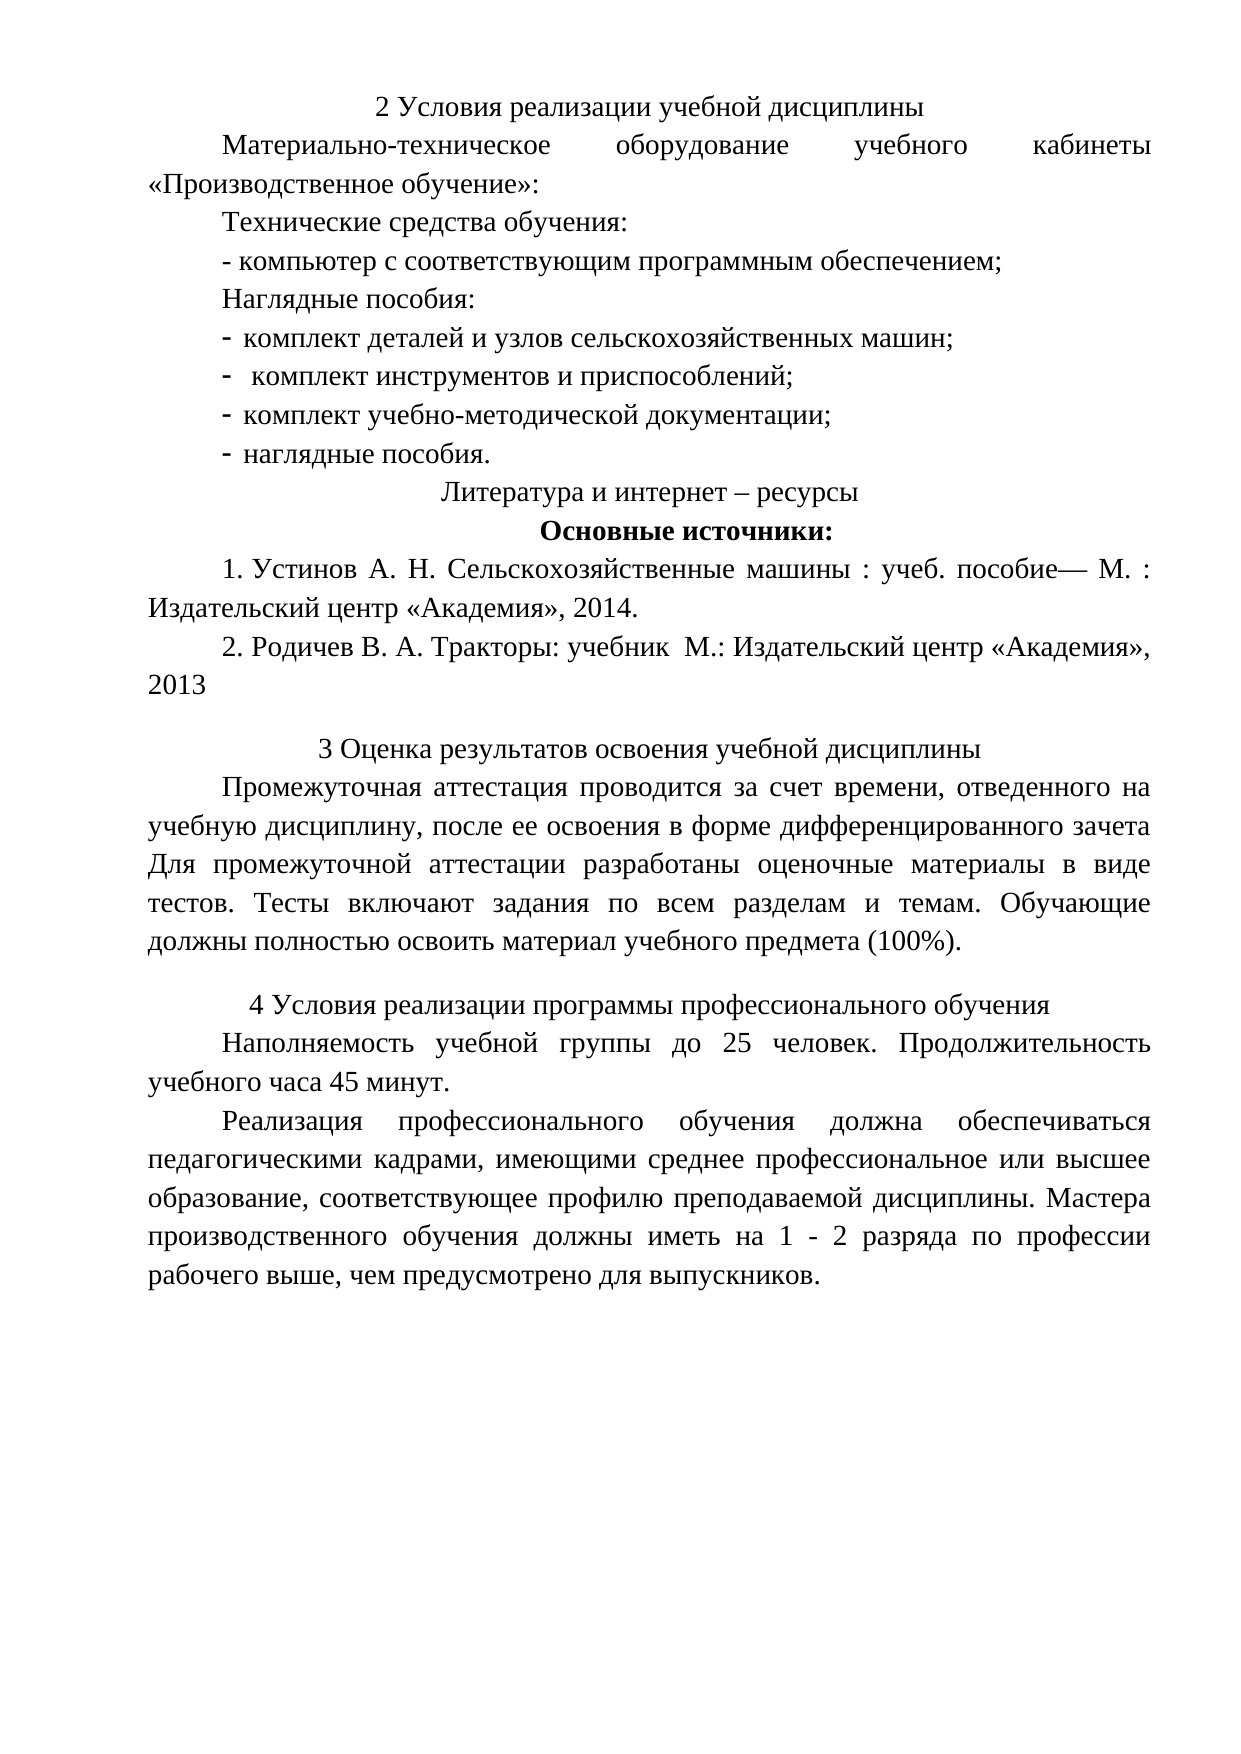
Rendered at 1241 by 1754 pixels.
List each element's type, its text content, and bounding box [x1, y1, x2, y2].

list комплект деталей и узлов сельскохозяйственных машин; [148, 320, 1152, 353]
text 2 Условия реализации учебной дисциплины [148, 89, 1152, 122]
list Устинов А. Н. Сельскохозяйственные машины : учеб. пособие— М. : Издательский центр «Академия», 2014. [148, 552, 1152, 624]
list наглядные пособия. [148, 436, 1152, 469]
text - компьютер с соответствующим программным обеспечением; [148, 243, 1152, 276]
list Родичев В. А. Тракторы: учебник М.: Издательский центр «Академия», 2013 [148, 629, 1152, 701]
text Промежуточная аттестация проводится за счет времени, отведенного на учебную дисциплину, после ее освоения в форме дифференцированного зачета Для промежуточной аттестации разработаны оценочные материалы в виде тестов. Тесты включают задания по всем разделам и темам. Обучающие должны полностью освоить материал учебного предмета (100%). [148, 769, 1152, 957]
list комплект учебно-методической документации; [148, 397, 1152, 431]
text Литература и интернет – ресурсы [148, 474, 1152, 508]
text 3 Оценка результатов освоения учебной дисциплины [148, 731, 1152, 764]
text Наполняемость учебной группы до 25 человек. Продолжительность учебного часа 45 минут. [148, 1026, 1152, 1098]
text Реализация профессионального обучения должна обеспечиваться педагогическими кадрами, имеющими среднее профессиональное или высшее образование, соответствующее профилю преподаваемой дисциплины. Мастера производственного обучения должны иметь на 1 - 2 разряда по профессии рабочего выше, чем предусмотрено для выпускников. [148, 1103, 1152, 1290]
text Наглядные пособия: [148, 281, 1152, 315]
text 4 Условия реализации программы профессионального обучения [148, 987, 1152, 1021]
text Основные источники: [148, 513, 1152, 547]
text Технические средства обучения: [148, 204, 1152, 238]
list комплект инструментов и приспособлений; [148, 358, 1152, 392]
text Материально-техническое оборудование учебного кабинеты «Производственное обучение»: [148, 127, 1152, 199]
